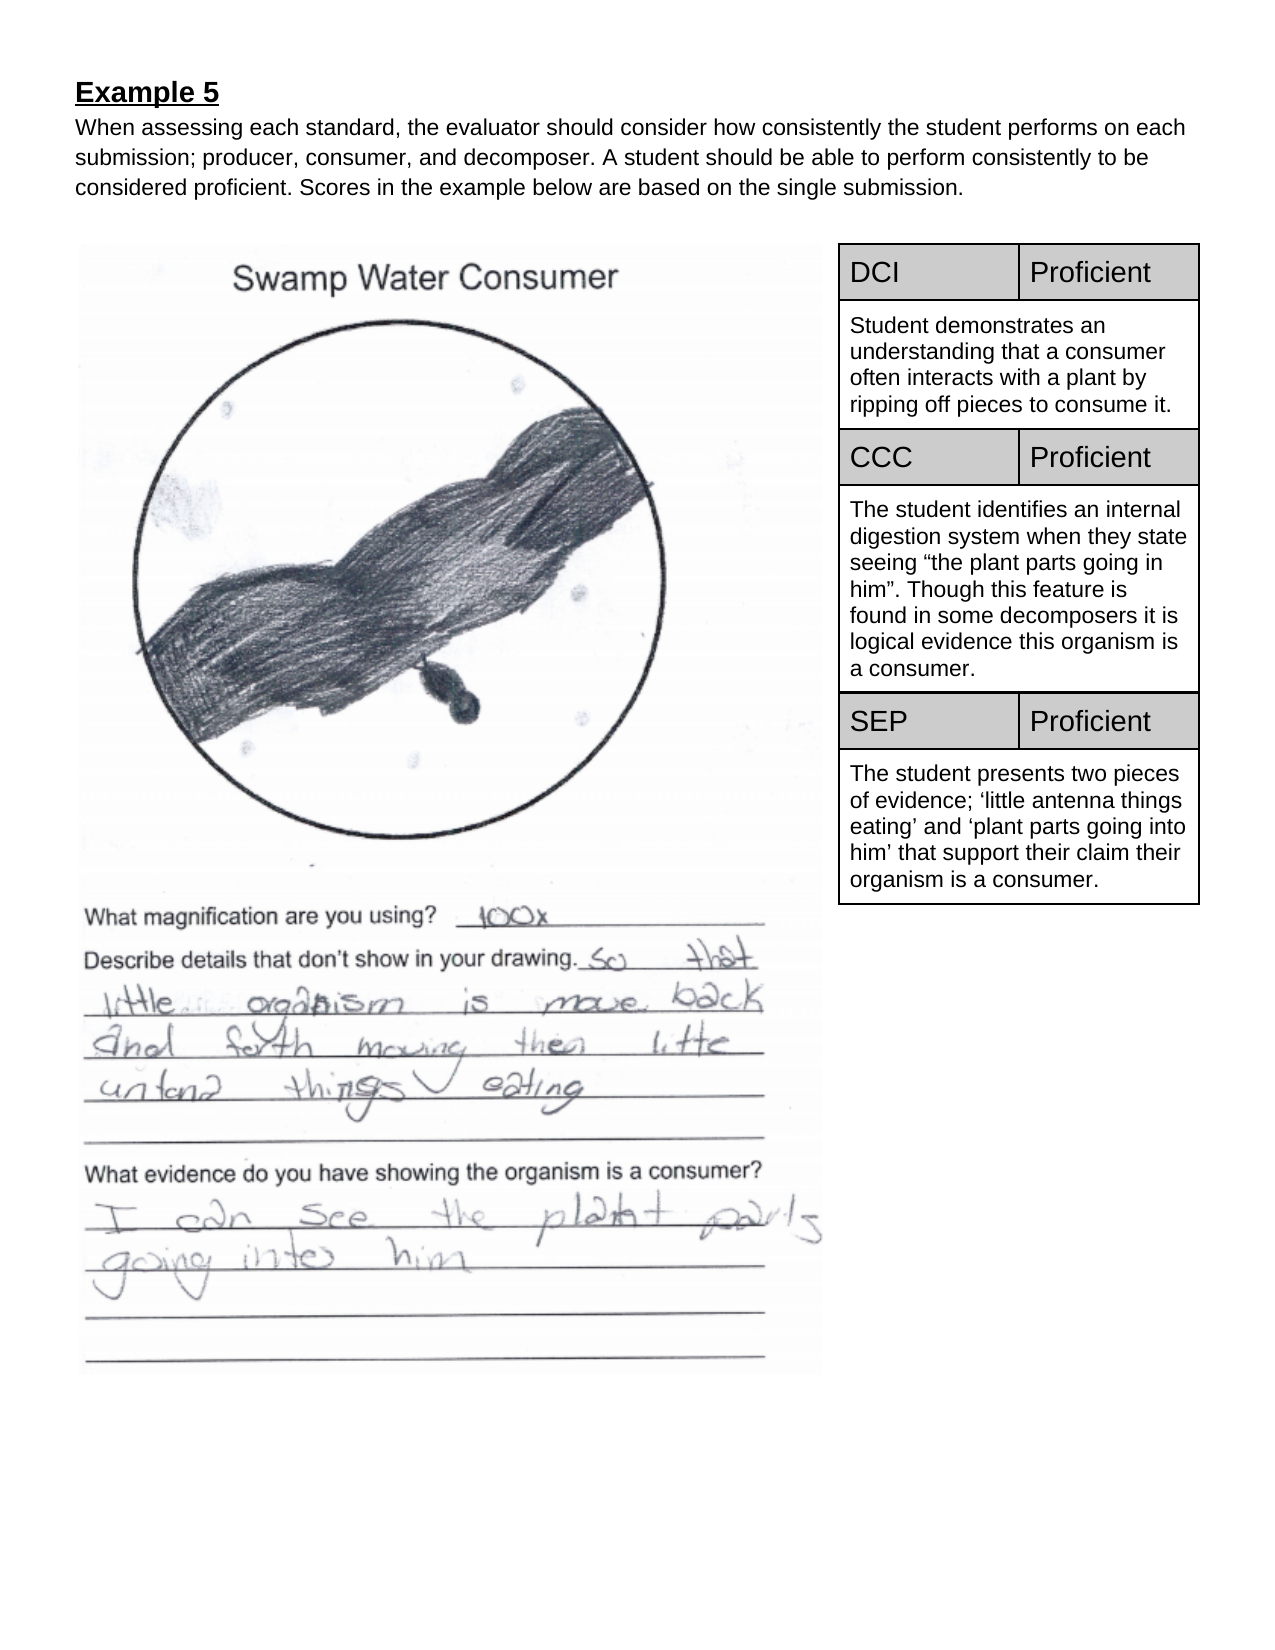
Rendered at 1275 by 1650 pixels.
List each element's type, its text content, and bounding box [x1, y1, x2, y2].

text Example 5 [75, 75, 1200, 108]
table_header Proficient [1020, 245, 1198, 299]
picture [78, 244, 823, 1375]
table_cell The student presents two pieces of evidence; ‘little antenna things eating’ and ‘plant parts going into him’ that support their claim their organism is a consumer. [840, 750, 1198, 902]
text When assessing each standard, the evaluator should consider how consistently the student performs on each submission; producer, consumer, and decomposer. A student should be able to perform consistently to be considered proficient. Scores in the example below are based on the single submission. [75, 113, 1200, 200]
table_cell The student identifies an internal digestion system when they state seeing “the plant parts going in him”. Though this feature is found in some decomposers it is logical evidence this organism is a consumer. [840, 486, 1198, 691]
table_cell Proficient [1020, 430, 1198, 484]
table_cell Student demonstrates an understanding that a consumer often interacts with a plant by ripping off pieces to consume it. [840, 301, 1198, 427]
table_header DCI [840, 245, 1018, 299]
table_cell SEP [840, 694, 1018, 748]
table_cell CCC [840, 430, 1018, 484]
table_cell Proficient [1020, 694, 1198, 748]
